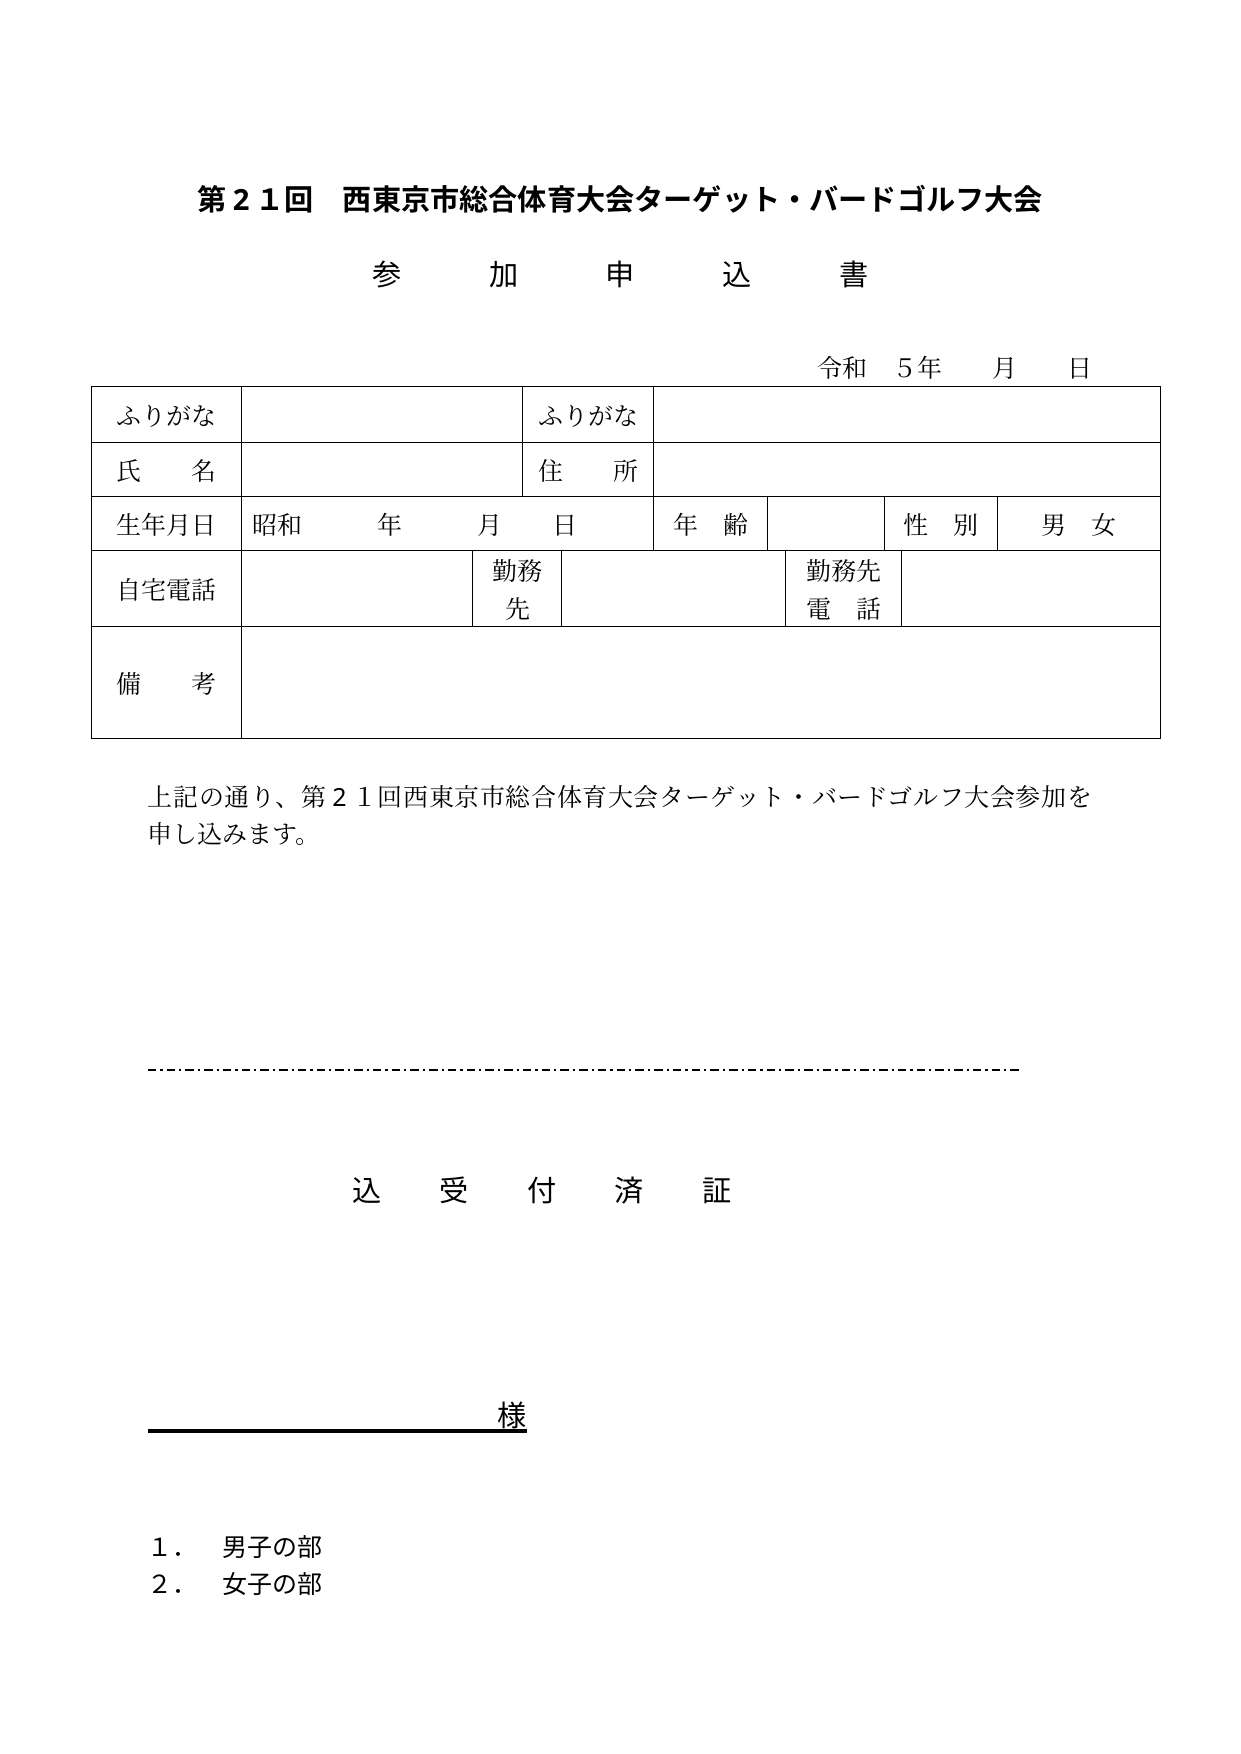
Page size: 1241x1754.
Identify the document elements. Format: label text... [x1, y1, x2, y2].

table_cell 年 齢 [654, 497, 767, 550]
list 女子の部 [148, 1564, 1092, 1601]
table_cell [242, 627, 1160, 738]
table_header [654, 387, 1160, 442]
table_cell 勤務先 [473, 551, 561, 626]
table_cell 男 女 [998, 497, 1160, 550]
text 参 加 申 込 書 [148, 236, 1092, 311]
text 様 [148, 1376, 1092, 1451]
table_cell 勤務先 電 話 [786, 551, 901, 626]
text 込 受 付 済 証 [148, 1151, 1092, 1226]
table_cell [768, 497, 884, 550]
table_header [242, 387, 522, 442]
table_cell 氏 名 [92, 443, 241, 496]
table_cell [242, 551, 472, 626]
table_cell [654, 443, 1160, 496]
text 第2１回 西東京市総合体育大会ターゲット・バードゴルフ大会 [148, 161, 1092, 236]
text 令和 ５年 月 日 [148, 348, 1092, 386]
table_cell [902, 551, 1160, 626]
table_cell [242, 443, 522, 496]
table_cell 昭和 年 月 日 [242, 497, 653, 550]
table_cell 生年月日 [92, 497, 241, 550]
table_cell 性 別 [885, 497, 997, 550]
table_header ふりがな [92, 387, 241, 442]
list 男子の部 [148, 1526, 1092, 1564]
table_cell 自宅電話 [92, 551, 241, 626]
table_cell [562, 551, 785, 626]
table_cell 住 所 [523, 443, 653, 496]
table_cell 備 考 [92, 627, 241, 738]
table_header ふりがな [523, 387, 653, 442]
text 上記の通り、第2１回西東京市総合体育大会ターゲット・バードゴルフ大会参加を申し込みます。 [148, 776, 1092, 851]
